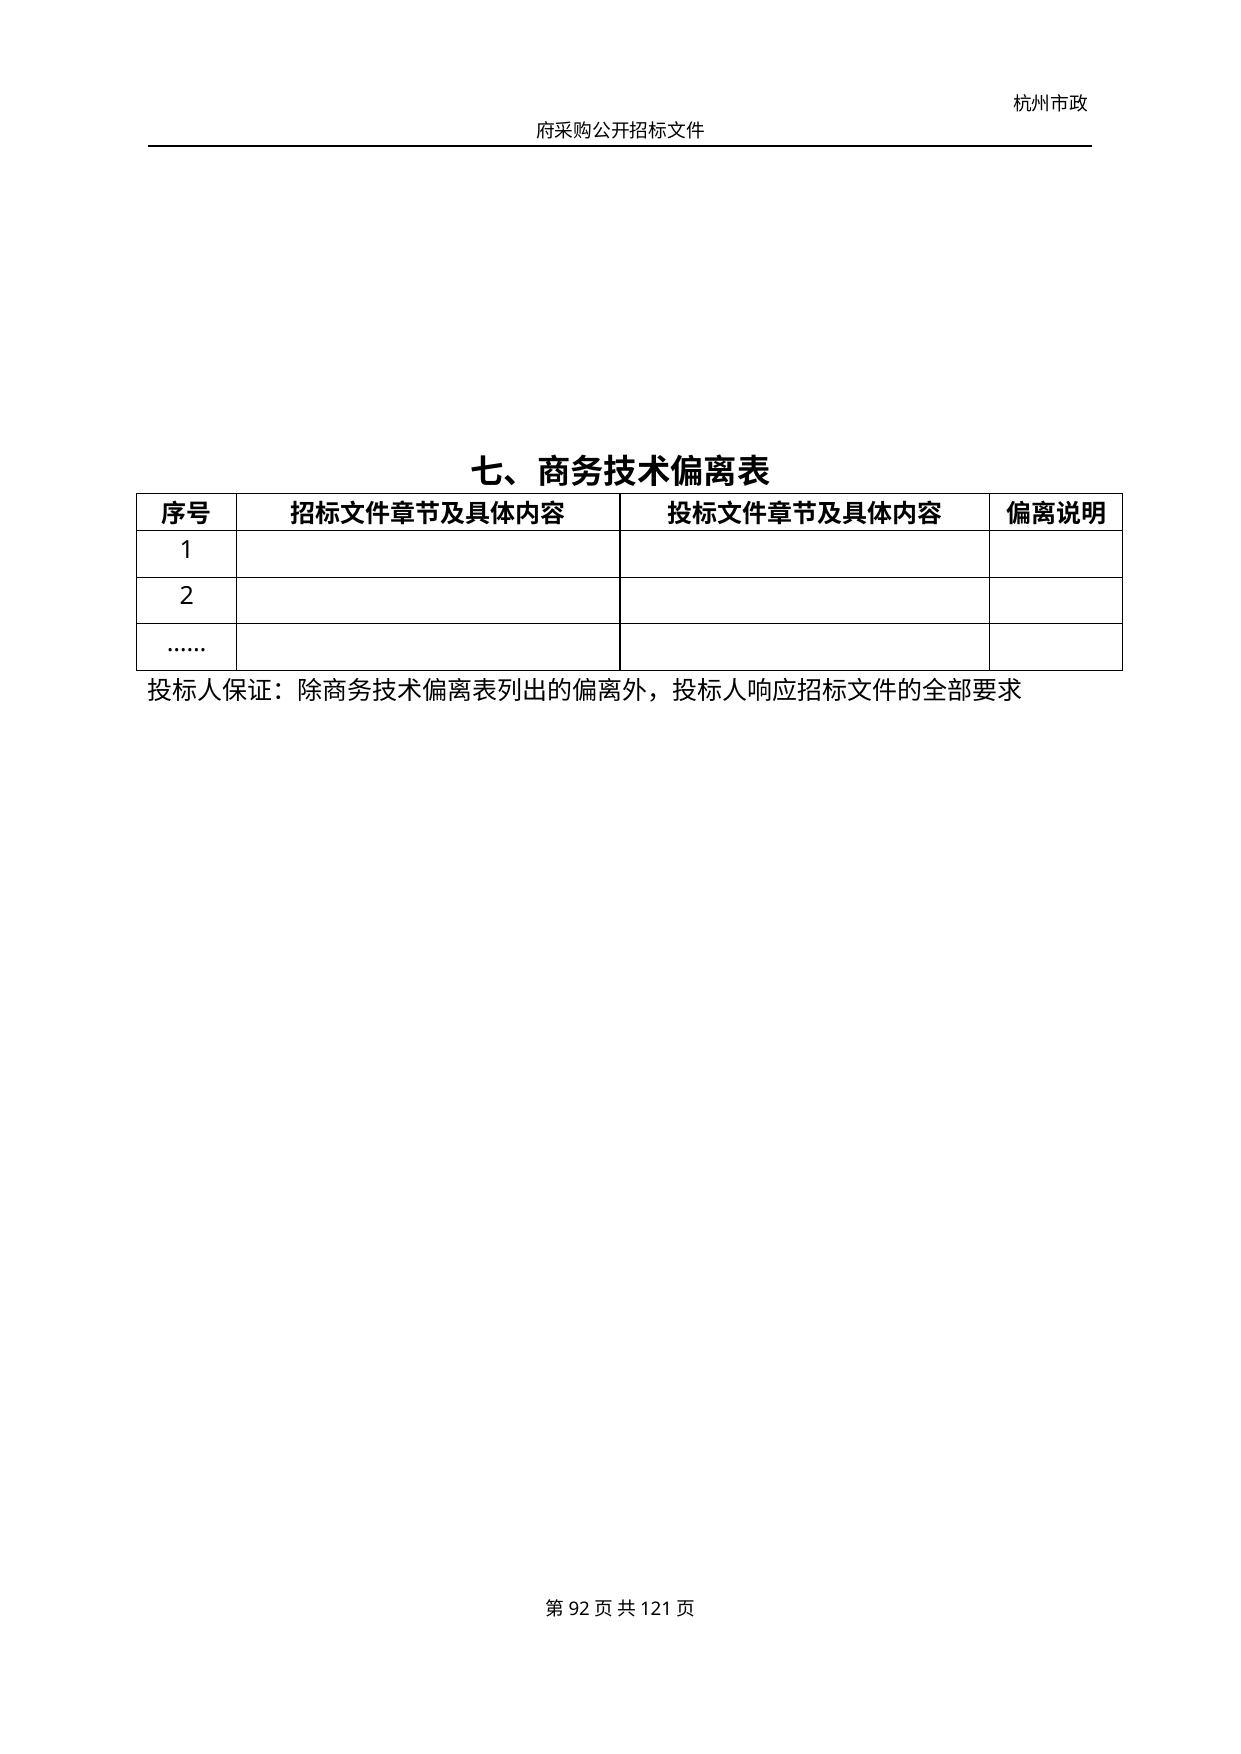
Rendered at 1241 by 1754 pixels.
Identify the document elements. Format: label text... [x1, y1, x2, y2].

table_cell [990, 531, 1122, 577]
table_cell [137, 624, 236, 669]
text 七、商务技术偏离表 [148, 445, 1092, 493]
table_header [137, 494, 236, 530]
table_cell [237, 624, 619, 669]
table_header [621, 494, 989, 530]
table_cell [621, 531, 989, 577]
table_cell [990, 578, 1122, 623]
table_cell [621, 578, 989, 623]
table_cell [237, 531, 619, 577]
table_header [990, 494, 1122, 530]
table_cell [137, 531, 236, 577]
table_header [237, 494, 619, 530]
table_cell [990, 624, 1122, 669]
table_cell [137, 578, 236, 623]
text 投标人保证：除商务技术偏离表列出的偏离外，投标人响应招标文件的全部要求 [148, 671, 1092, 707]
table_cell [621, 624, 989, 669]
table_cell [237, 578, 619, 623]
